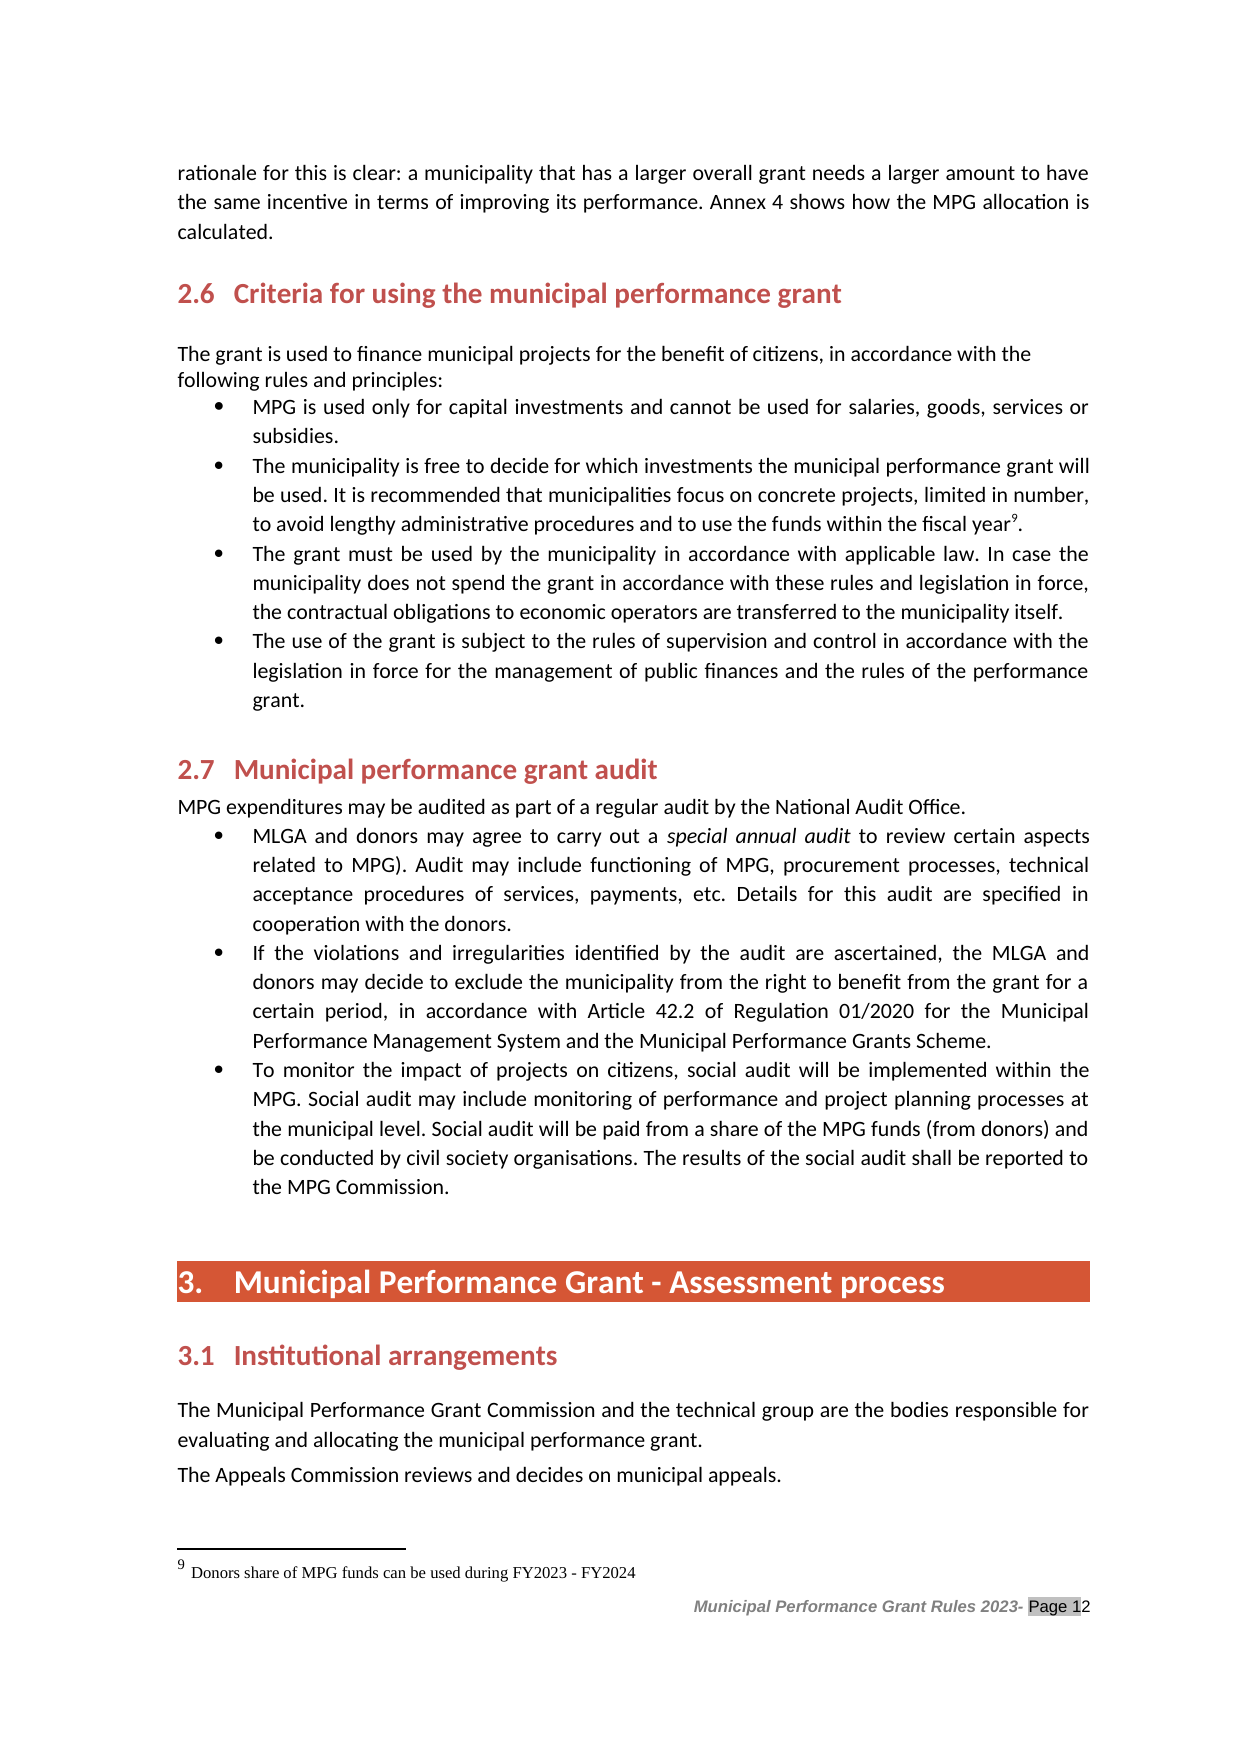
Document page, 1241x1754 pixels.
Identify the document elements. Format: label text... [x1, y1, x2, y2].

subtitle Institutional arrangements [177, 1337, 1090, 1373]
subtitle Municipal performance grant audit [177, 751, 1090, 787]
text The Appeals Commission reviews and decides on municipal appeals. [177, 1461, 1090, 1488]
list The use of the grant is subject to the rules of supervision and control in accordance with the legislation in force for the management of public finances and the rules of the performance grant. [215, 627, 1090, 713]
text The Municipal Performance Grant Commission and the technical group are the bodies responsible for evaluating and allocating the municipal performance grant. [177, 1397, 1090, 1453]
subtitle Municipal Performance Grant - Assessment process [177, 1261, 1090, 1302]
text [177, 159, 1090, 244]
list To monitor the impact of projects on citizens, social audit will be implemented within the MPG. Social audit may include monitoring of performance and project planning processes at the municipal level. Social audit will be paid from a share of the MPG funds (from donors) and be conducted by civil society organisations. The results of the social audit shall be reported to the MPG Commission. [215, 1056, 1090, 1200]
list If the violations and irregularities identified by the audit are ascertained, the MLGA and donors may decide to exclude the municipality from the right to benefit from the grant for a certain period, in accordance with Article 42.2 of Regulation 01/2020 for the Municipal Performance Management System and the Municipal Performance Grants Scheme. [215, 939, 1090, 1054]
text The grant is used to finance municipal projects for the benefit of citizens, in accordance with the following rules and principles: [177, 340, 1090, 393]
list MPG is used only for capital investments and cannot be used for salaries, goods, services or subsidies. [215, 393, 1090, 449]
list MLGA and donors may agree to carry out a special annual audit to review certain aspects related to MPG). Audit may include functioning of MPG, procurement processes, technical acceptance procedures of services, payments, etc. Details for this audit are specified in cooperation with the donors. [215, 822, 1090, 937]
list The municipality is free to decide for which investments the municipal performance grant will be used. It is recommended that municipalities focus on concrete projects, limited in number, to avoid lengthy administrative procedures and to use the funds within the fiscal year. [215, 452, 1090, 537]
subtitle Criteria for using the municipal performance grant [177, 276, 1090, 311]
text MPG expenditures may be audited as part of a regular audit by the National Audit Office. [177, 793, 1090, 819]
list The grant must be used by the municipality in accordance with applicable law. In case the municipality does not spend the grant in accordance with these rules and legislation in force, the contractual obligations to economic operators are transferred to the municipality itself. [215, 540, 1090, 625]
